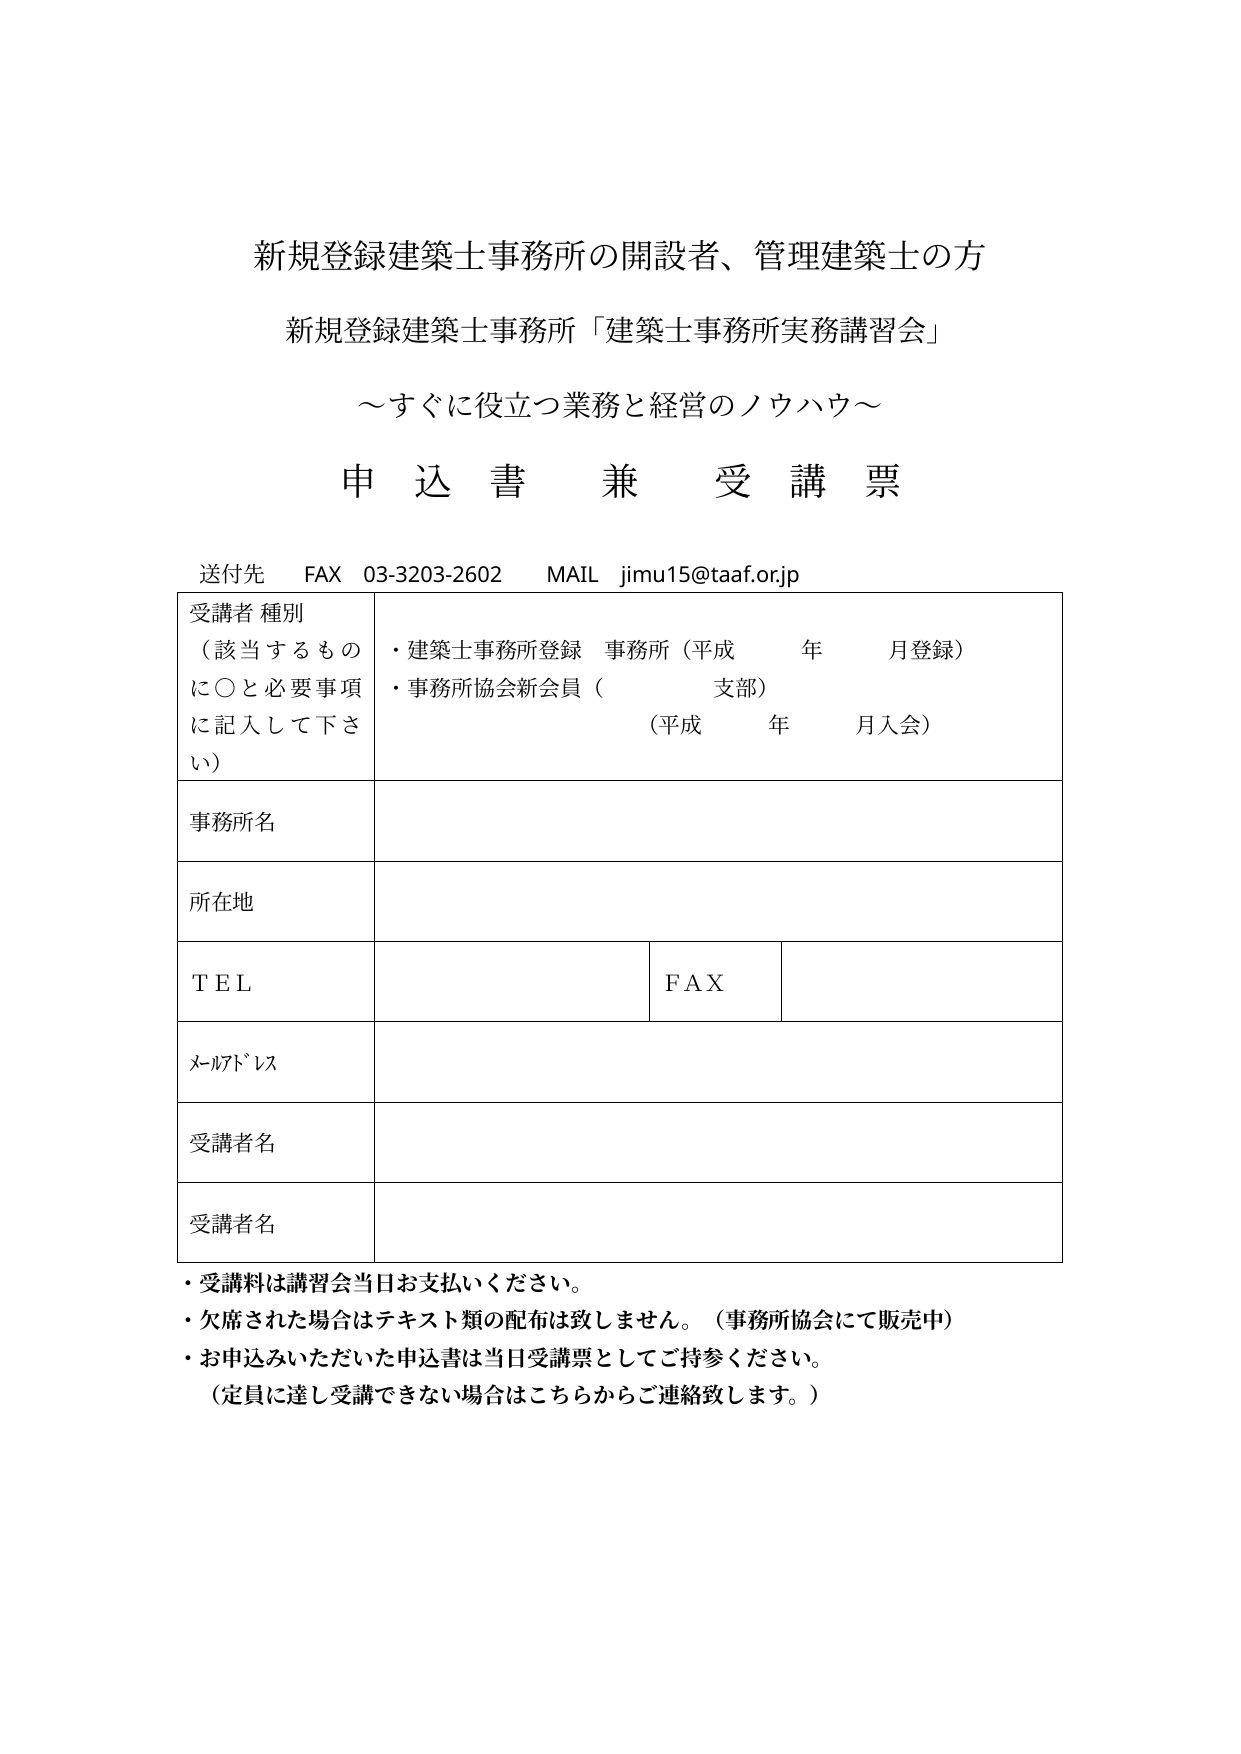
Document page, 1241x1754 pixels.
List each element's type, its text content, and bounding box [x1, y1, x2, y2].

table_cell ＦＡＸ [650, 942, 781, 1021]
table_cell [375, 1022, 1062, 1102]
table_header 受講者 種別 （該当するものに○と必要事項に記入して下さい） [178, 593, 374, 780]
table_cell ＴＥＬ [178, 942, 374, 1021]
table_cell [375, 942, 649, 1021]
table_cell 受講者名 [178, 1183, 374, 1262]
text ～すぐに役立つ業務と経営のノウハウ～ [177, 367, 1063, 442]
table_cell 事務所名 [178, 781, 374, 861]
table_cell 受講者名 [178, 1103, 374, 1182]
table_cell ﾒｰﾙｱﾄﾞﾚｽ [178, 1022, 374, 1102]
table_header ・建築士事務所登録 事務所（平成 年 月登録） ・事務所協会新会員（ 支部） （平成 年 月入会） [375, 593, 1062, 780]
text 申 込 書 兼 受 講 票 [177, 442, 1063, 517]
text ・受講料は講習会当日お支払いください。 [177, 1263, 1063, 1301]
text ・欠席された場合はテキスト類の配布は致しません。（事務所協会にて販売中） [177, 1301, 1063, 1338]
table_cell 所在地 [178, 862, 374, 941]
table_cell [375, 862, 1062, 941]
text ・お申込みいただいた申込書は当日受講票としてご持参ください。 [177, 1338, 1063, 1376]
table_cell [375, 781, 1062, 861]
text 新規登録建築士事務所「建築士事務所実務講習会」 [177, 292, 1063, 367]
text 新規登録建築士事務所の開設者、管理建築士の方 [177, 217, 1063, 292]
table_cell [375, 1183, 1062, 1262]
table_cell [782, 942, 1062, 1021]
text 送付先 FAX 03-3203-2602 MAIL jimu15@taaf.or.jp [177, 554, 1063, 592]
table_cell [375, 1103, 1062, 1182]
text （定員に達し受講できない場合はこちらからご連絡致します。） [177, 1376, 1063, 1413]
